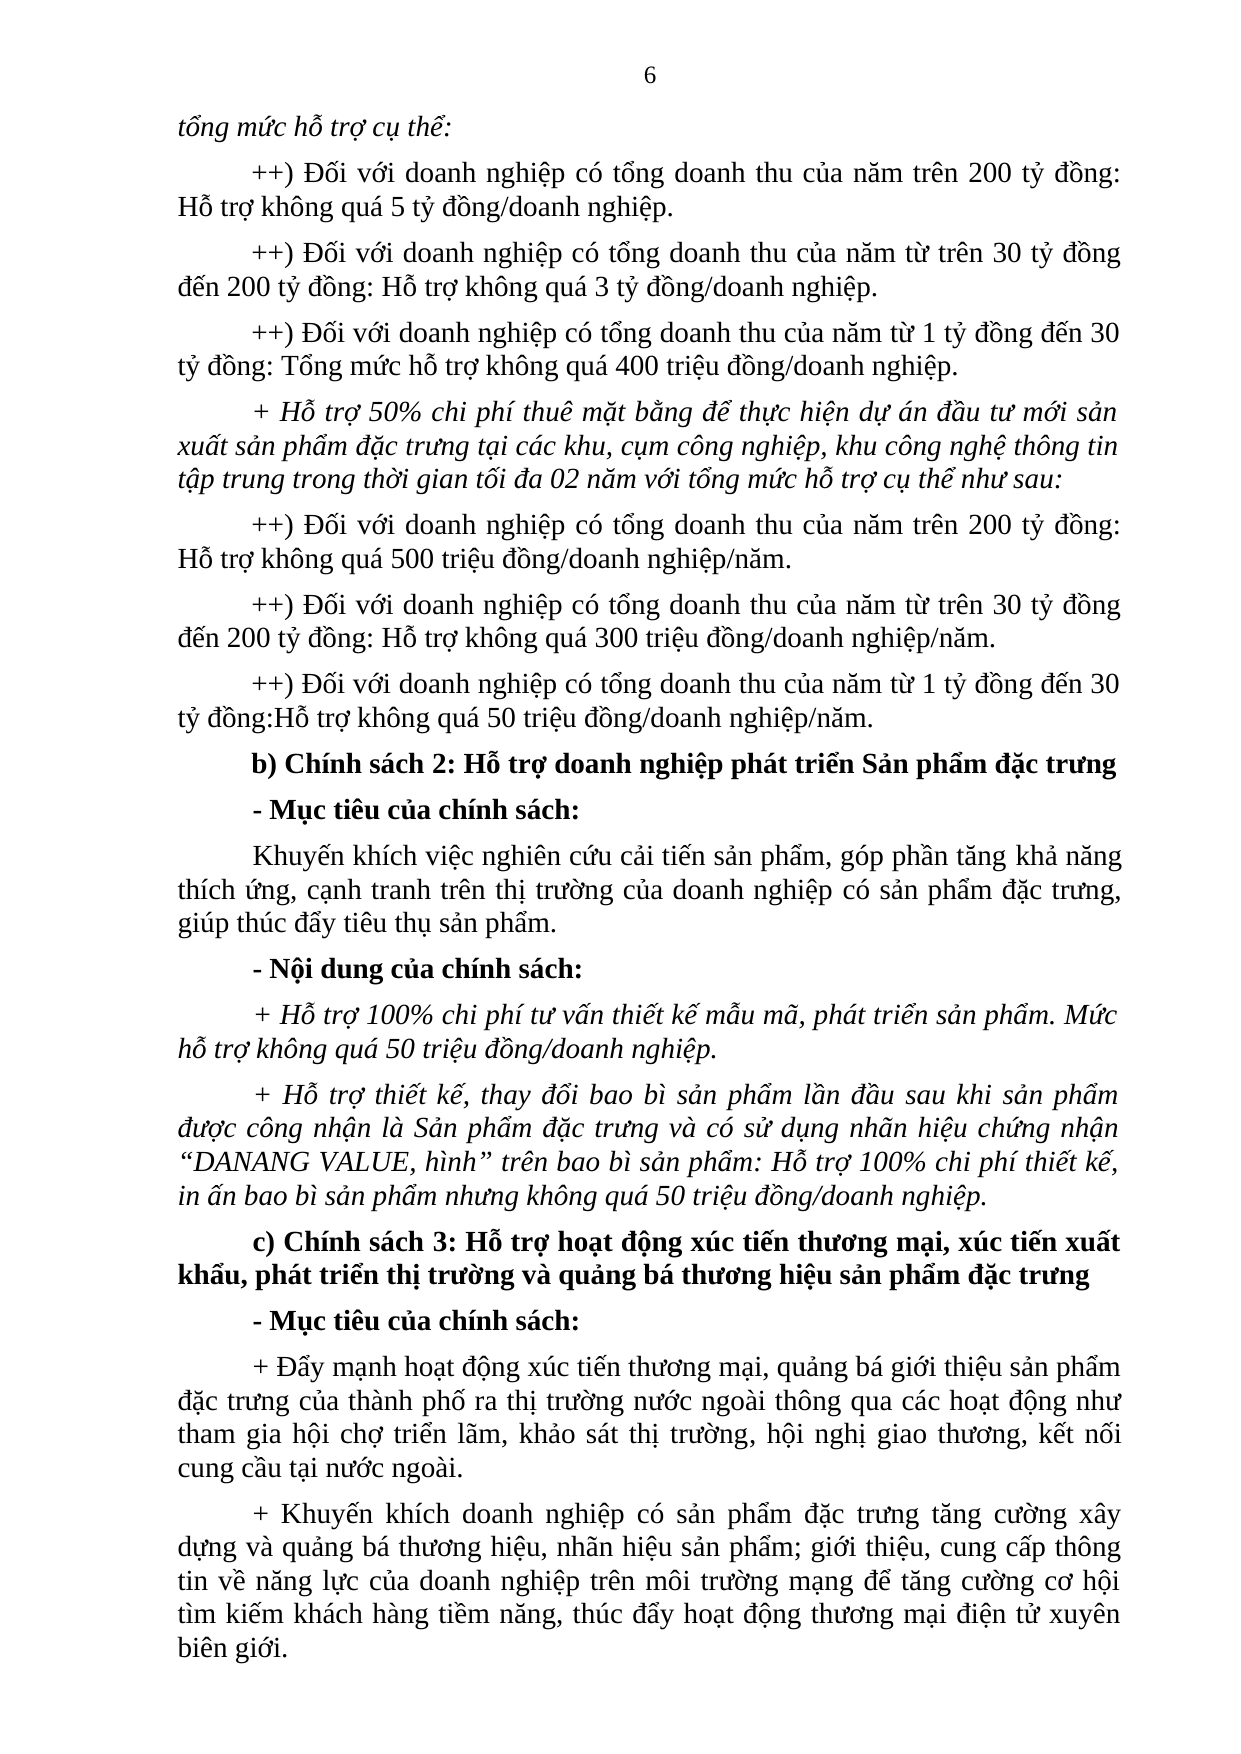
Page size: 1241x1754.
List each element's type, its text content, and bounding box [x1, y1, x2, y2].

text c) Chính sách 3: Hỗ trợ hoạt động xúc tiến thương mại, xúc tiến xuất khẩu, phát triển thị trường và quảng bá thương hiệu sản phẩm đặc trưng [177, 1224, 1122, 1291]
text ++) Đối với doanh nghiệp có tổng doanh thu của năm từ 1 tỷ đồng đến 30 tỷ đồng: Tổng mức hỗ trợ không quá 400 triệu đồng/doanh nghiệp. [177, 315, 1122, 382]
text ++) Đối với doanh nghiệp có tổng doanh thu của năm trên 200 tỷ đồng: Hỗ trợ không quá 5 tỷ đồng/doanh nghiệp. [177, 156, 1122, 223]
text ++) Đối với doanh nghiệp có tổng doanh thu của năm trên 200 tỷ đồng: Hỗ trợ không quá 500 triệu đồng/doanh nghiệp/năm. [177, 507, 1122, 574]
text - Mục tiêu của chính sách: [177, 1303, 1122, 1337]
text - Mục tiêu của chính sách: [177, 792, 1122, 826]
text Khuyến khích việc nghiên cứu cải tiến sản phẩm, góp phần tăng khả năng thích ứng, cạnh tranh trên thị trường của doanh nghiệp có sản phẩm đặc trưng, giúp thúc đẩy tiêu thụ sản phẩm. [177, 838, 1122, 939]
text + Hỗ trợ thiết kế, thay đổi bao bì sản phẩm lần đầu sau khi sản phẩm được công nhận là Sản phẩm đặc trưng và có sử dụng nhãn hiệu chứng nhận “DANANG VALUE, hình” trên bao bì sản phẩm: Hỗ trợ 100% chi phí thiết kế, in ấn bao bì sản phẩm nhưng không quá 50 triệu đồng/doanh nghiệp. [177, 1077, 1122, 1211]
text ++) Đối với doanh nghiệp có tổng doanh thu của năm từ trên 30 tỷ đồng đến 200 tỷ đồng: Hỗ trợ không quá 300 triệu đồng/doanh nghiệp/năm. [177, 587, 1122, 654]
text + Hỗ trợ 100% chi phí tư vấn thiết kế mẫu mã, phát triển sản phẩm. Mức hỗ trợ không quá 50 triệu đồng/doanh nghiệp. [177, 997, 1122, 1064]
text b) Chính sách 2: Hỗ trợ doanh nghiệp phát triển Sản phẩm đặc trưng [177, 746, 1122, 780]
text - Nội dung của chính sách: [177, 951, 1122, 985]
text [177, 109, 1122, 143]
text + Hỗ trợ 50% chi phí thuê mặt bằng để thực hiện dự án đầu tư mới sản xuất sản phẩm đặc trưng tại các khu, cụm công nghiệp, khu công nghệ thông tin tập trung trong thời gian tối đa 02 năm với tổng mức hỗ trợ cụ thể như sau: [177, 394, 1122, 495]
text + Khuyến khích doanh nghiệp có sản phẩm đặc trưng tăng cường xây dựng và quảng bá thương hiệu, nhãn hiệu sản phẩm; giới thiệu, cung cấp thông tin về năng lực của doanh nghiệp trên môi trường mạng để tăng cường cơ hội tìm kiếm khách hàng tiềm năng, thúc đẩy hoạt động thương mại điện tử xuyên biên giới. [177, 1496, 1122, 1664]
text + Đẩy mạnh hoạt động xúc tiến thương mại, quảng bá giới thiệu sản phẩm đặc trưng của thành phố ra thị trường nước ngoài thông qua các hoạt động như tham gia hội chợ triển lãm, khảo sát thị trường, hội nghị giao thương, kết nối cung cầu tại nước ngoài. [177, 1349, 1122, 1483]
text ++) Đối với doanh nghiệp có tổng doanh thu của năm từ trên 30 tỷ đồng đến 200 tỷ đồng: Hỗ trợ không quá 3 tỷ đồng/doanh nghiệp. [177, 235, 1122, 302]
text ++) Đối với doanh nghiệp có tổng doanh thu của năm từ 1 tỷ đồng đến 30 tỷ đồng:Hỗ trợ không quá 50 triệu đồng/doanh nghiệp/năm. [177, 667, 1122, 734]
